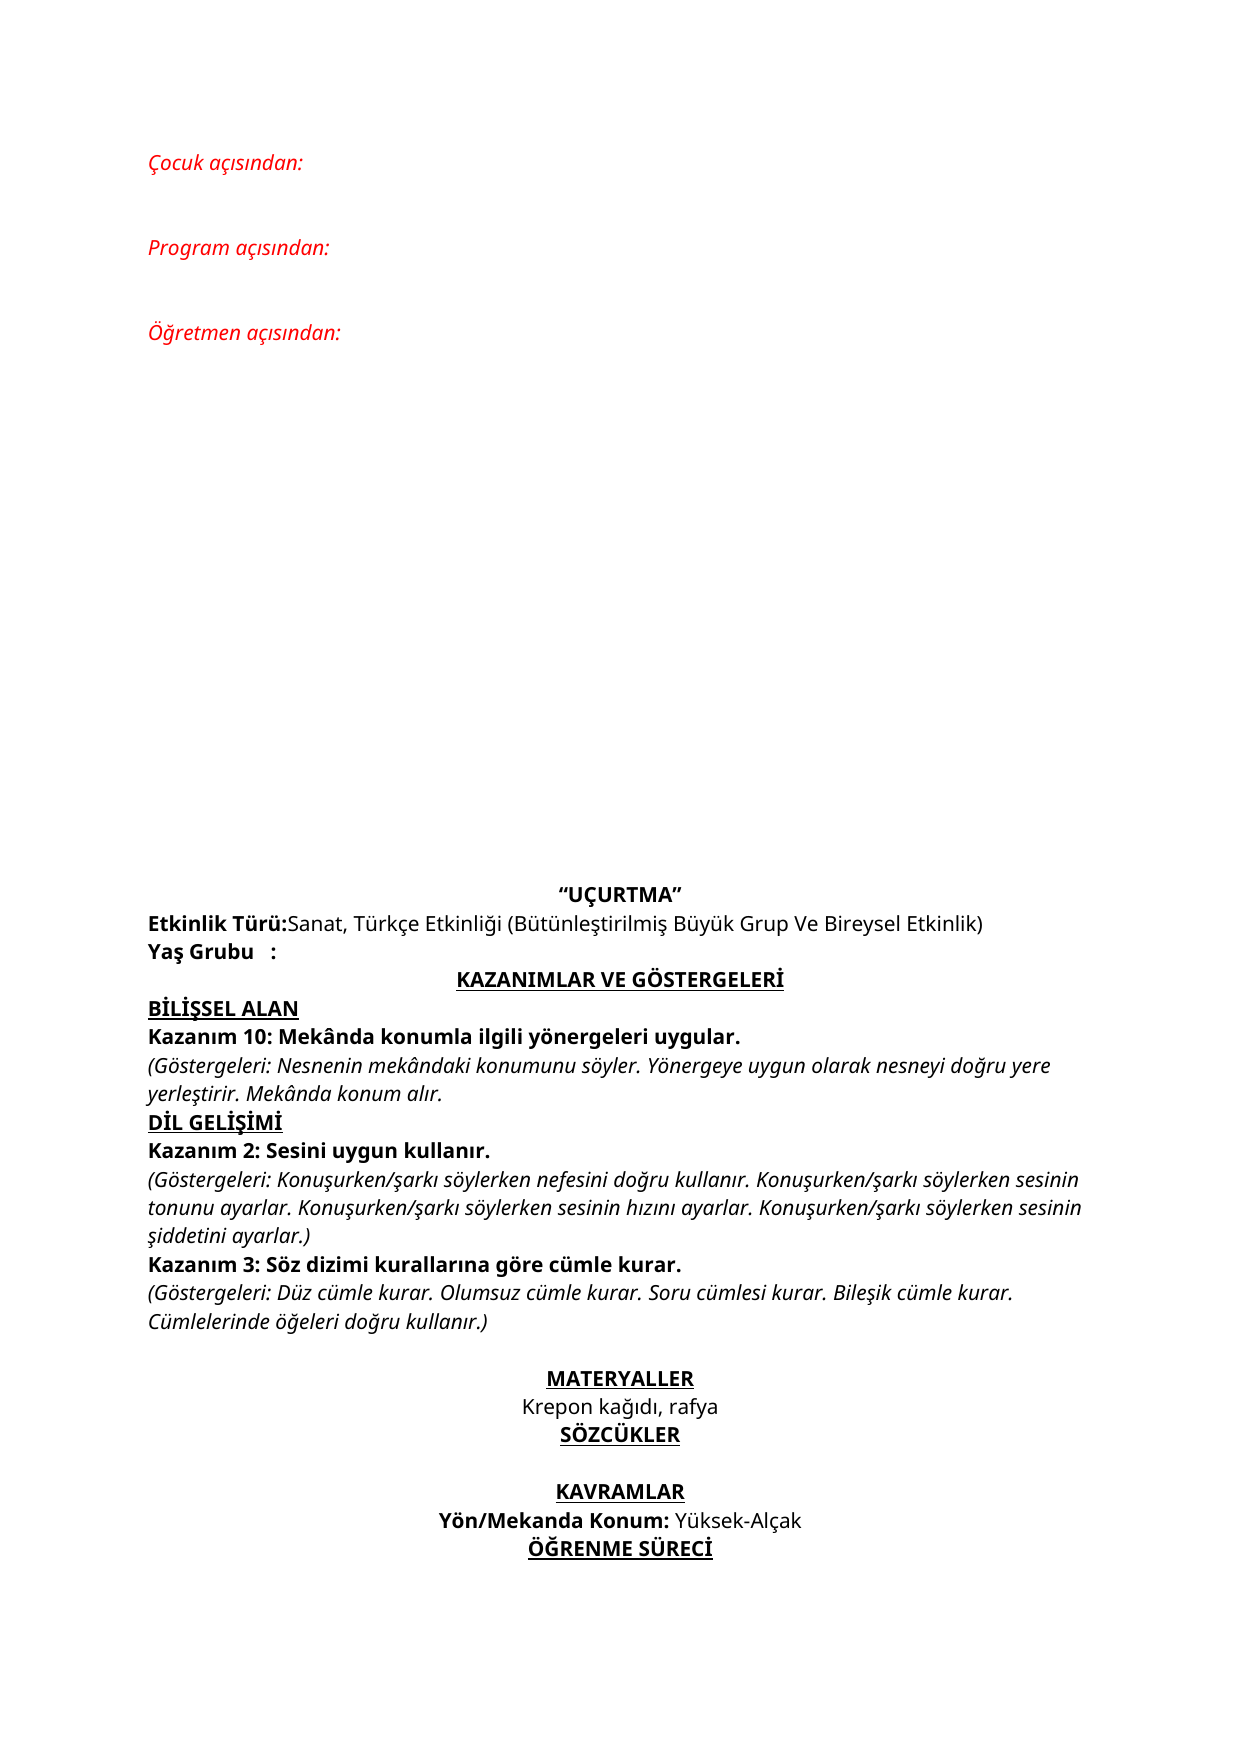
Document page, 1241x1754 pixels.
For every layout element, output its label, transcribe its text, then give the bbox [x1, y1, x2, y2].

text Program açısından: [148, 233, 1093, 261]
text KAVRAMLAR [148, 1477, 1093, 1506]
text SÖZCÜKLER [148, 1421, 1093, 1449]
text Yaş Grubu : [148, 937, 1093, 966]
text Kazanım 2: Sesini uygun kullanır. (Göstergeleri: Konuşurken/şarkı söylerken nefesini doğru kullanır. Konuşurken/şarkı söylerken sesinin tonunu ayarlar. Konuşurken/şarkı söylerken sesinin hızını ayarlar. Konuşurken/şarkı söylerken sesinin şiddetini ayarlar.) Kazanım 3: Söz dizimi kurallarına göre cümle kurar. (Göstergeleri: Düz cümle kurar. Olumsuz cümle kurar. Soru cümlesi kurar. Bileşik cümle kurar. Cümlelerinde öğeleri doğru kullanır.) [148, 1136, 1093, 1335]
text DİL GELİŞİMİ [148, 1108, 1093, 1136]
text Etkinlik Türü:Sanat, Türkçe Etkinliği (Bütünleştirilmiş Büyük Grup Ve Bireysel Etkinlik) [148, 909, 1093, 937]
text Kazanım 10: Mekânda konumla ilgili yönergeleri uygular. (Göstergeleri: Nesnenin mekândaki konumunu söyler. Yönergeye uygun olarak nesneyi doğru yere yerleştirir. Mekânda konum alır. [148, 1022, 1093, 1108]
text BİLİŞSEL ALAN [148, 994, 1093, 1022]
text ÖĞRENME SÜRECİ [148, 1534, 1093, 1563]
text Çocuk açısından: [148, 148, 1093, 176]
text MATERYALLER [148, 1335, 1093, 1392]
text “UÇURTMA” [148, 880, 1093, 909]
text KAZANIMLAR VE GÖSTERGELERİ [148, 966, 1093, 994]
text Krepon kağıdı, rafya [148, 1392, 1093, 1421]
text Öğretmen açısından: [148, 318, 1093, 347]
text Yön/Mekanda Konum: Yüksek-Alçak [148, 1506, 1093, 1534]
